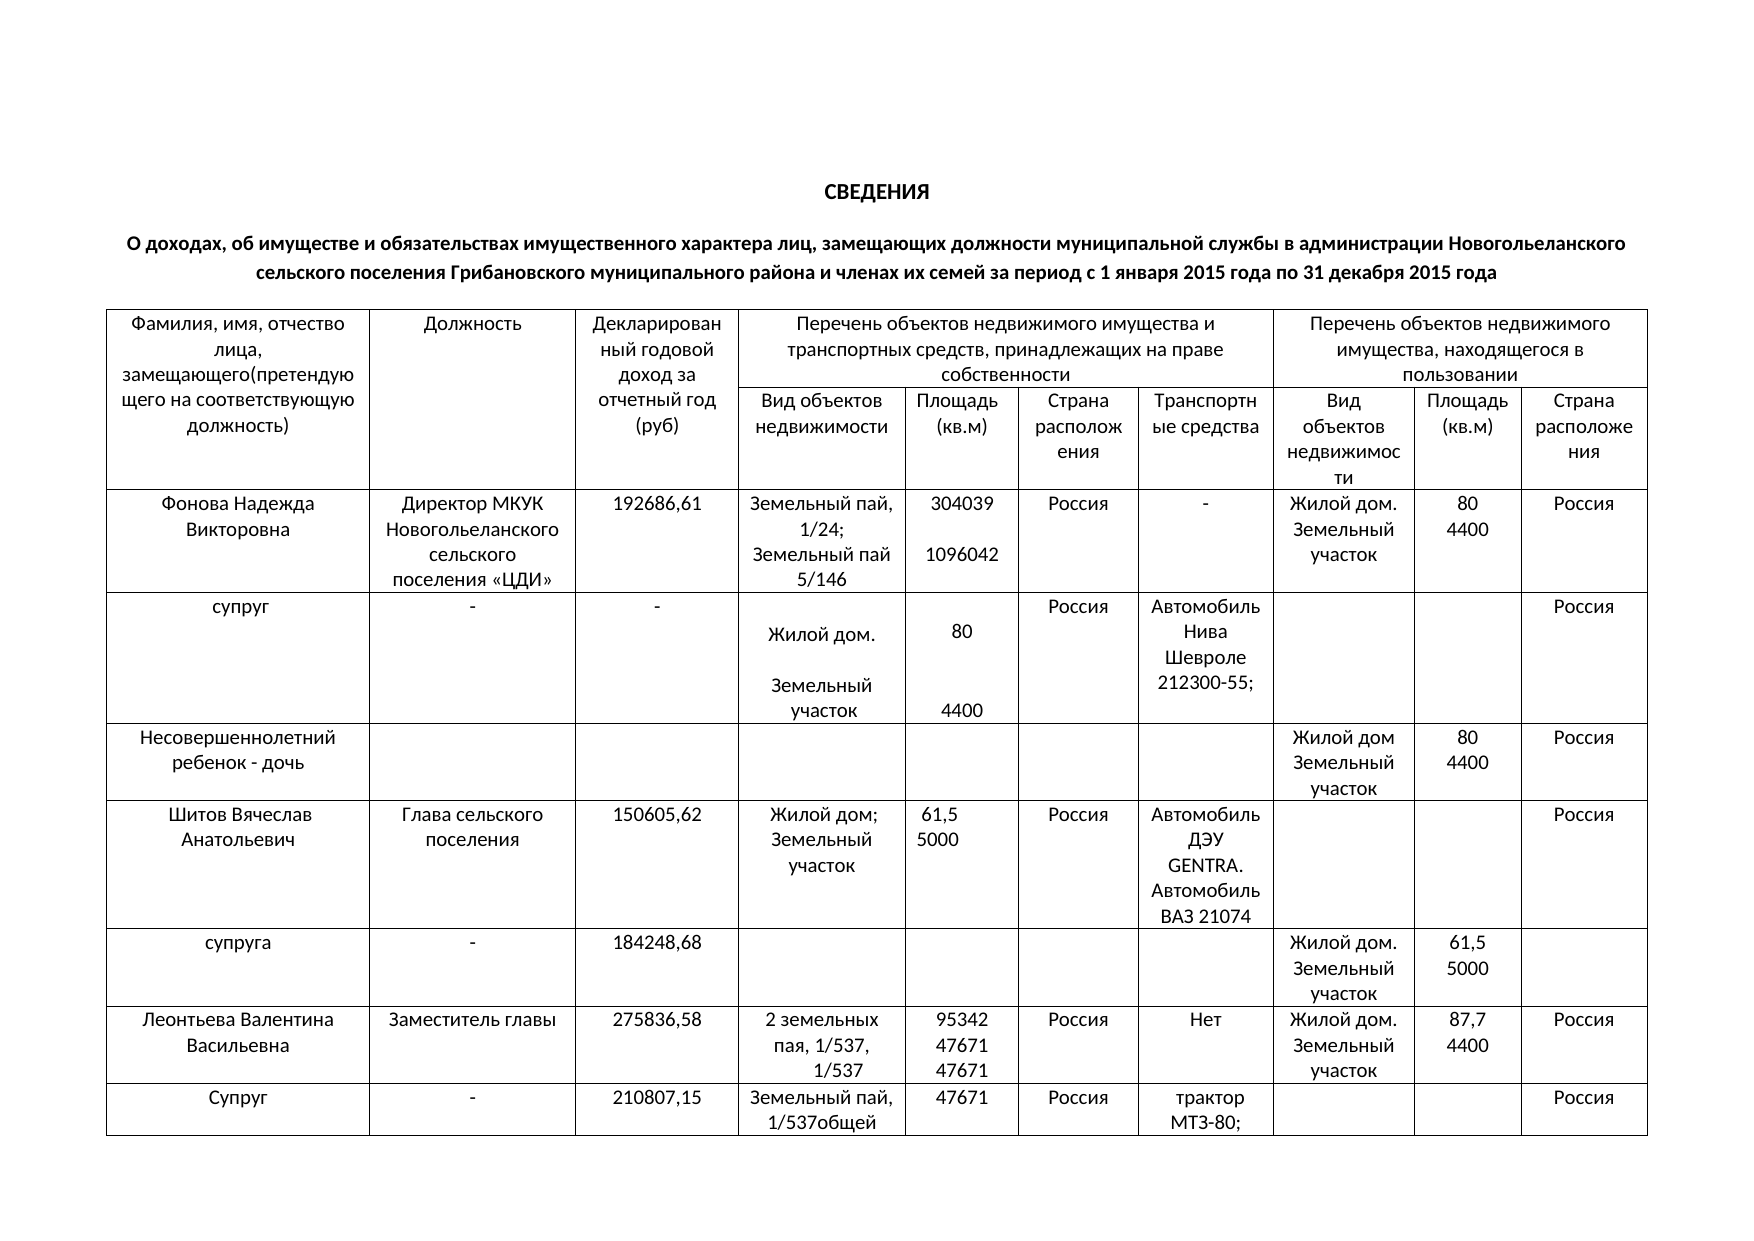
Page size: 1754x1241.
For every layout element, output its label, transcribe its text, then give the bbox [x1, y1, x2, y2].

table_cell Страна расположения [1522, 388, 1647, 489]
table_cell Глава сельского поселения [370, 801, 575, 928]
table_cell [1415, 801, 1521, 928]
table_cell 80 4400 [1415, 490, 1521, 592]
table_cell [906, 929, 1018, 1006]
table_cell Транспортные средства [1139, 388, 1273, 489]
table_cell Россия [1522, 1084, 1647, 1135]
table_cell [906, 724, 1018, 800]
table_cell 2 земельных пая, 1/537, 1/537 [739, 1007, 905, 1083]
table_cell - [370, 593, 575, 723]
table_cell Россия [1019, 593, 1138, 723]
table_cell [1522, 929, 1647, 1006]
table_cell Страна расположения [1019, 388, 1138, 489]
table_cell Леонтьева Валентина Васильевна [107, 1007, 369, 1083]
table_cell Жилой дом. Земельный участок [1274, 490, 1414, 592]
table_cell [1019, 929, 1138, 1006]
table_cell Автомобиль Нива Шевроле 212300-55; [1139, 593, 1273, 723]
table_cell 61,5 5000 [1415, 929, 1521, 1006]
table_cell Нет [1139, 1007, 1273, 1083]
table_cell 47671 4400 87,7 [906, 1084, 1018, 1135]
table_cell 150605,62 [576, 801, 738, 928]
table_cell Шитов Вячеслав Анатольевич [107, 801, 369, 928]
table_cell [739, 929, 905, 1006]
table_cell Директор МКУК Новогольеланского сельского поселения «ЦДИ» [370, 490, 575, 592]
table_cell Россия [1019, 801, 1138, 928]
table_header Декларированный годовой доход за отчетный год (руб) [576, 310, 738, 489]
table_cell 184248,68 [576, 929, 738, 1006]
table_cell 95342 47671 47671 [906, 1007, 1018, 1083]
table_cell [1274, 801, 1414, 928]
table_cell [1415, 1084, 1521, 1135]
table_cell Россия [1019, 490, 1138, 592]
table_cell Супруг [107, 1084, 369, 1135]
table_cell [1415, 593, 1521, 723]
table_cell Россия [1522, 1007, 1647, 1083]
table_cell - [370, 1084, 575, 1135]
table_cell Россия [1522, 724, 1647, 800]
table_cell 192686,61 [576, 490, 738, 592]
text О доходах, об имуществе и обязательствах имущественного характера лиц, замещающих должности муниципальной службы в администрации Новогольеланского сельского поселения Грибановского муниципального района и членах их семей за период с 1 января 2015 года по 31 декабря 2015 года [118, 230, 1636, 285]
table_cell 61,5 5000 [906, 801, 1018, 928]
table_cell [1019, 724, 1138, 800]
table_cell Заместитель главы [370, 1007, 575, 1083]
table_cell Россия [1522, 593, 1647, 723]
table_header Перечень объектов недвижимого имущества и транспортных средств, принадлежащих на праве собственности [739, 310, 1273, 387]
table_cell 210807,15 [576, 1084, 738, 1135]
table_cell [576, 724, 738, 800]
table_cell Россия [1522, 801, 1647, 928]
text СВЕДЕНИЯ [118, 177, 1636, 205]
table_cell Россия [1019, 1007, 1138, 1083]
table_cell Россия [1522, 490, 1647, 592]
table_cell - [576, 593, 738, 723]
table_cell Жилой дом. Земельный участок [1274, 929, 1414, 1006]
table_cell Вид объектов недвижимости [739, 388, 905, 489]
table_cell Фонова Надежда Викторовна [107, 490, 369, 592]
table_cell Жилой дом; Земельный участок [739, 801, 905, 928]
table_cell [739, 724, 905, 800]
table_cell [739, 1084, 905, 1135]
table_cell 87,7 4400 [1415, 1007, 1521, 1083]
table_cell [370, 724, 575, 800]
table_cell [1139, 724, 1273, 800]
table_cell Жилой дом. Земельный участок [1274, 1007, 1414, 1083]
table_cell 80 4400 [906, 593, 1018, 723]
table_cell 304039 1096042 [906, 490, 1018, 592]
table_cell - [370, 929, 575, 1006]
table_cell - [1139, 490, 1273, 592]
table_cell Жилой дом Земельный участок [1274, 724, 1414, 800]
table_cell Автомобиль ДЭУ GENTRA. Автомобиль ВАЗ 21074 [1139, 801, 1273, 928]
table_cell супруг [107, 593, 369, 723]
table_cell [1274, 1084, 1414, 1135]
table_cell [1274, 593, 1414, 723]
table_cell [1139, 1084, 1273, 1135]
table_cell супруга [107, 929, 369, 1006]
table_header Должность [370, 310, 575, 489]
table_cell Площадь (кв.м) [1415, 388, 1521, 489]
table_cell Россия Россия [1019, 1084, 1138, 1135]
table_cell Земельный пай, 1/24; Земельный пай 5/146 [739, 490, 905, 592]
table_cell 275836,58 [576, 1007, 738, 1083]
table_cell [1139, 929, 1273, 1006]
table_cell 80 4400 [1415, 724, 1521, 800]
table_header Перечень объектов недвижимого имущества, находящегося в пользовании [1274, 310, 1647, 387]
table_cell Площадь (кв.м) [906, 388, 1018, 489]
table_header Фамилия, имя, отчество лица, замещающего(претендующего на соответствующую должность) [107, 310, 369, 489]
table_cell Несовершеннолетний ребенок - дочь [107, 724, 369, 800]
table_cell Жилой дом. Земельный участок [739, 593, 905, 723]
table_cell Вид объектов недвижимости [1274, 388, 1414, 489]
